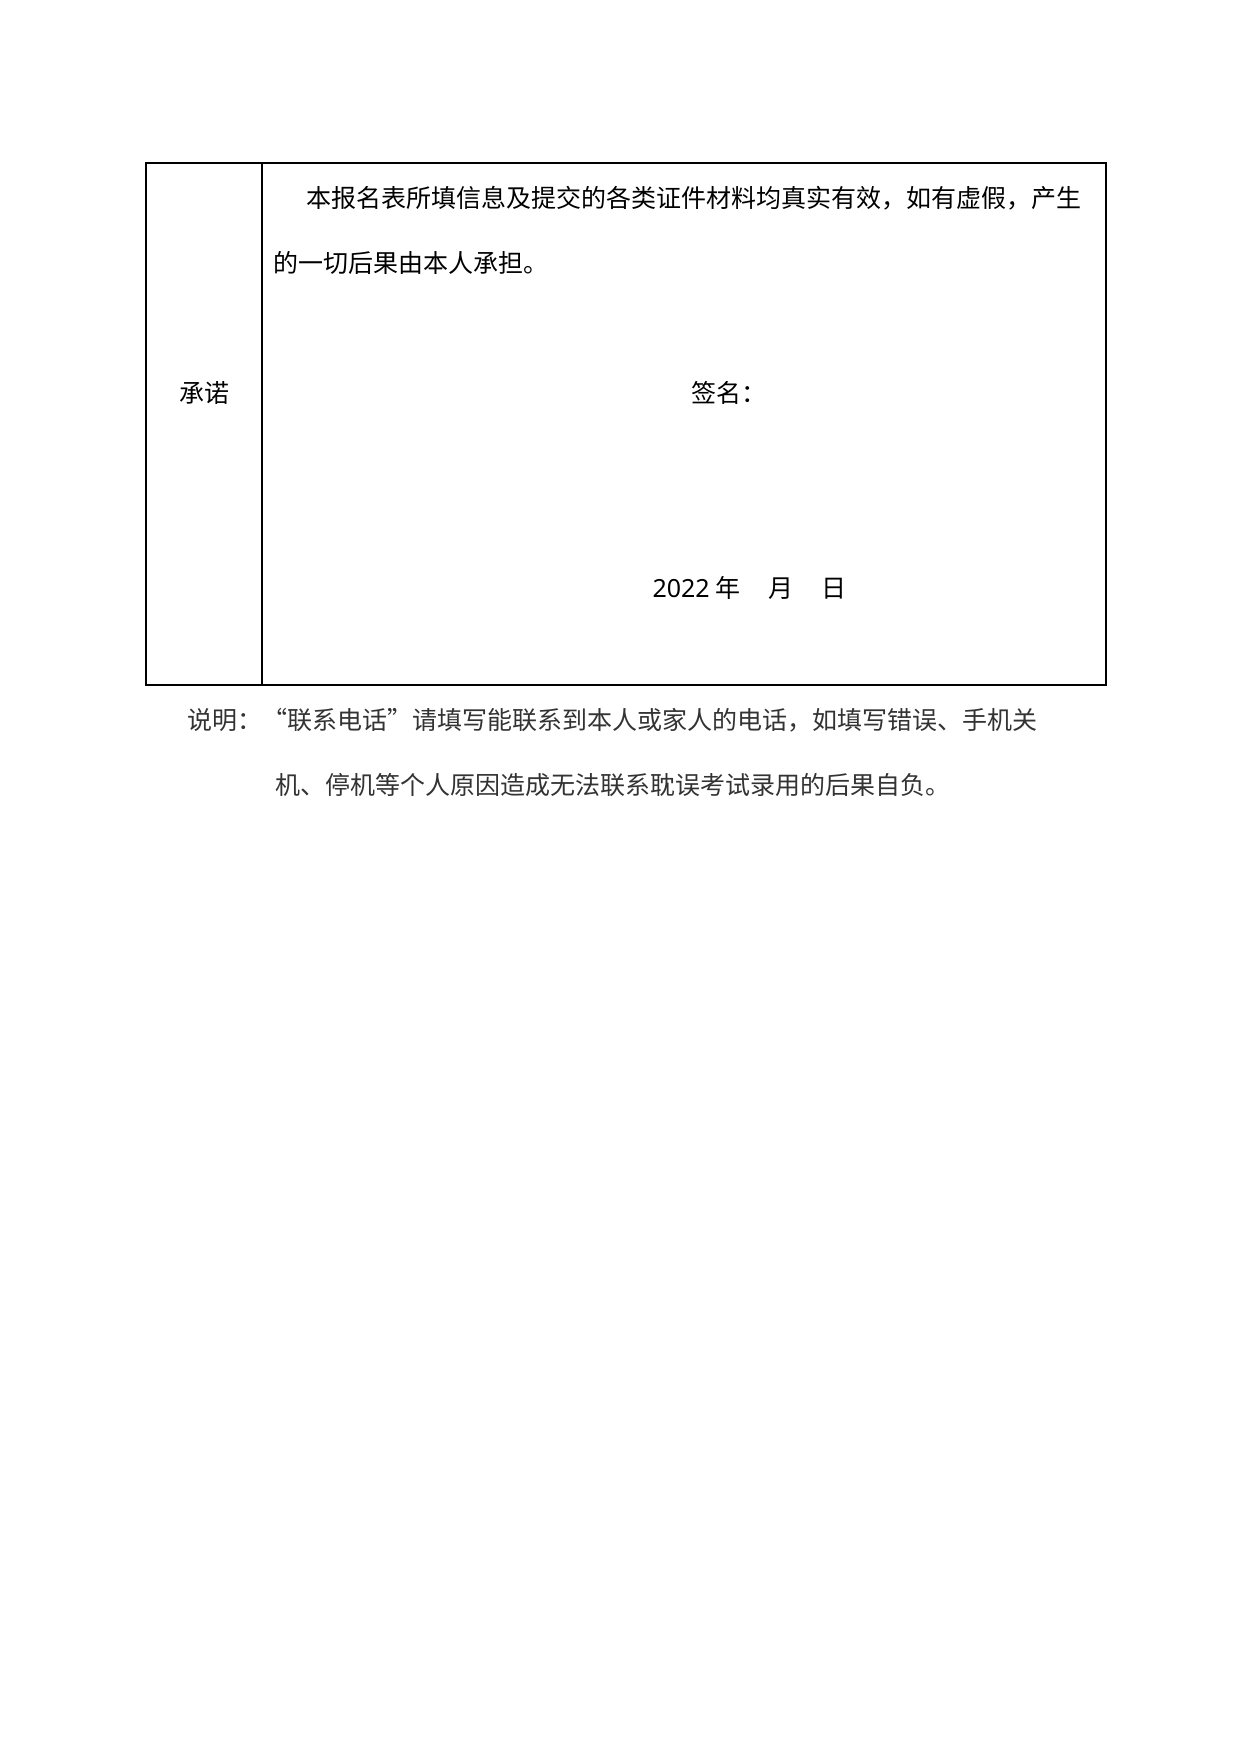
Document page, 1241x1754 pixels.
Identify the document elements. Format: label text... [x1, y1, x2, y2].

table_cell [263, 164, 1105, 684]
table_cell 诚信 承诺 [147, 164, 261, 684]
text 说明：“联系电话”请填写能联系到本人或家人的电话，如填写错误、手机关机、停机等个人原因造成无法联系耽误考试录用的后果自负。 [187, 686, 1053, 816]
